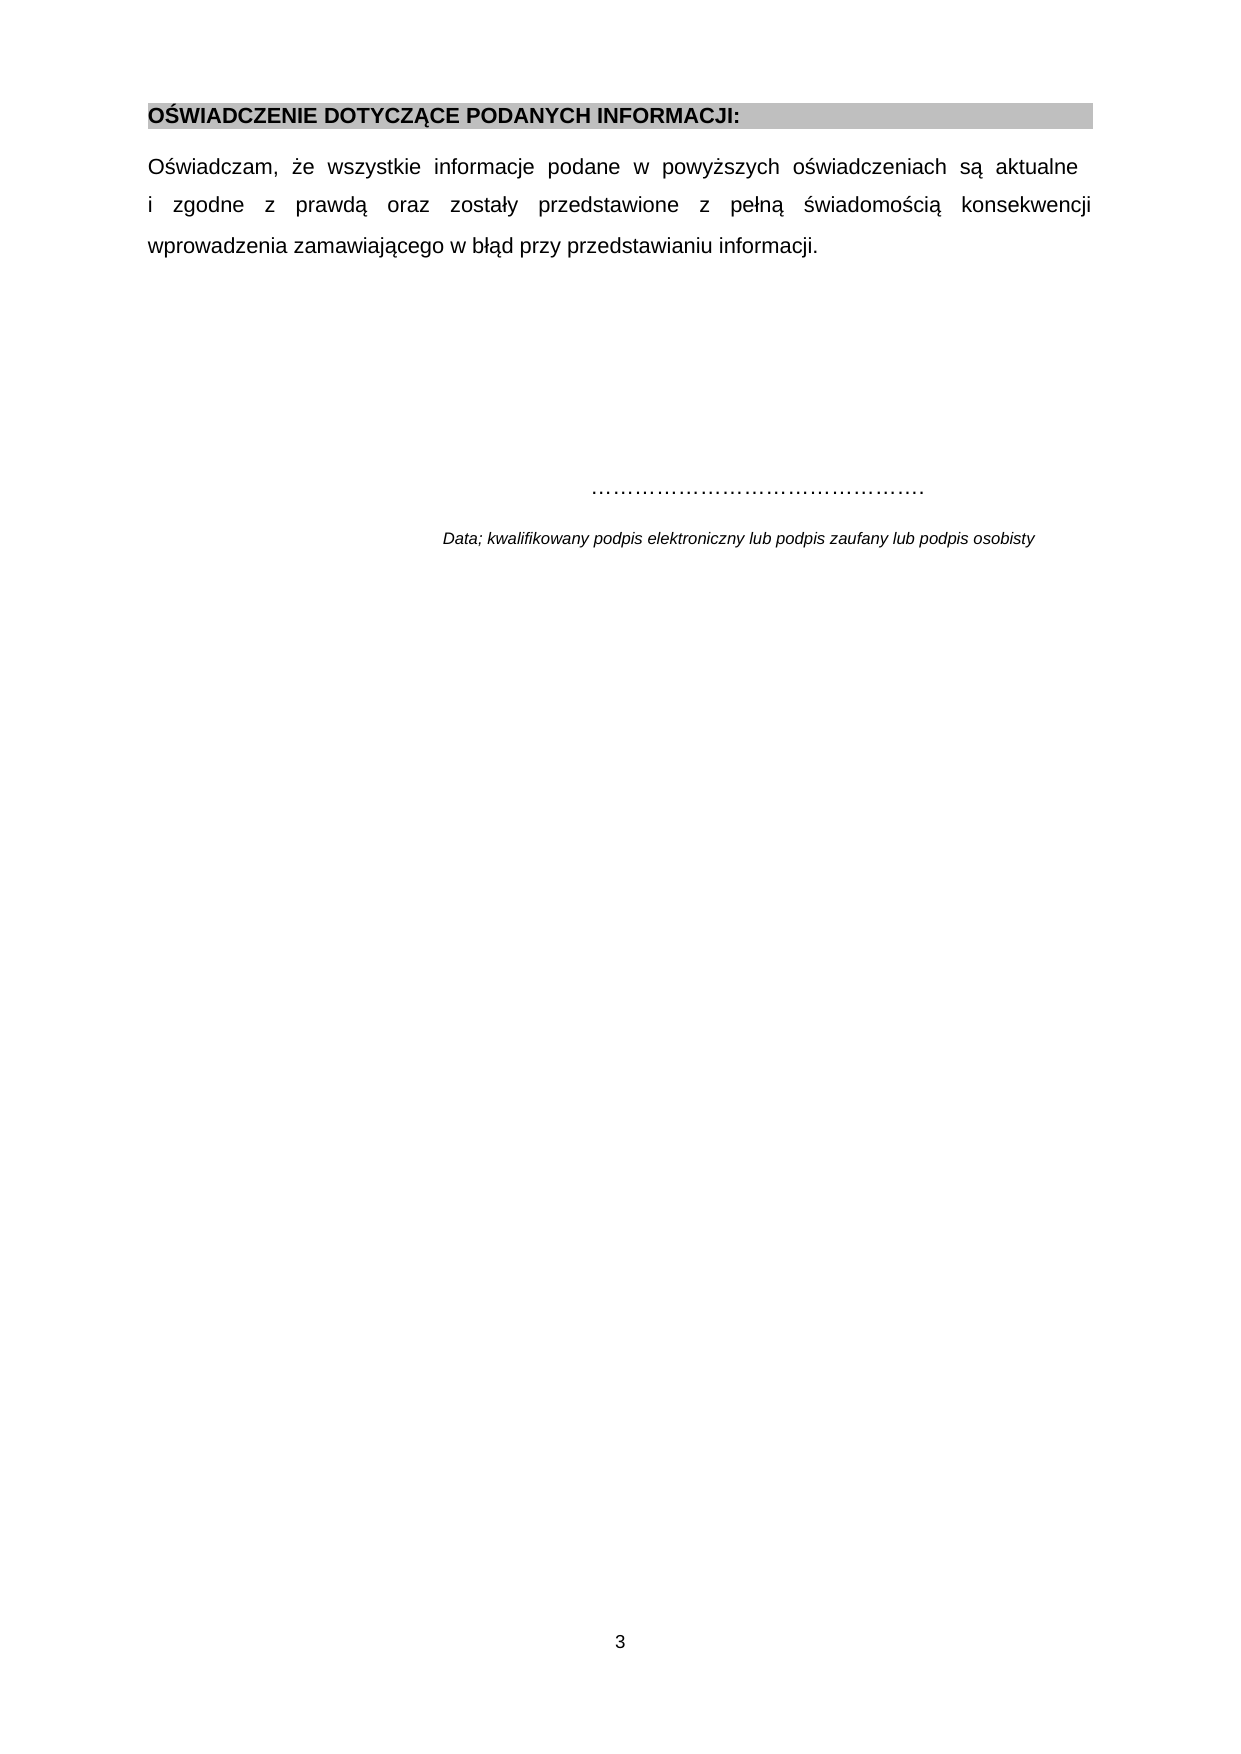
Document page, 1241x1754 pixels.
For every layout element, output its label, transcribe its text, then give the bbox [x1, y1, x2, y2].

text Data; kwalifikowany podpis elektroniczny lub podpis zaufany lub podpis osobisty [148, 529, 1093, 548]
text Oświadczam, że wszystkie informacje podane w powyższych oświadczeniach są aktualne i zgodne z prawdą oraz zostały przedstawione z pełną świadomością konsekwencji wprowadzenia zamawiającego w błąd przy przedstawianiu informacji. [148, 154, 1093, 259]
text OŚWIADCZENIE DOTYCZĄCE PODANYCH INFORMACJI: [148, 103, 1093, 129]
text ………………………………………. [148, 474, 1093, 499]
